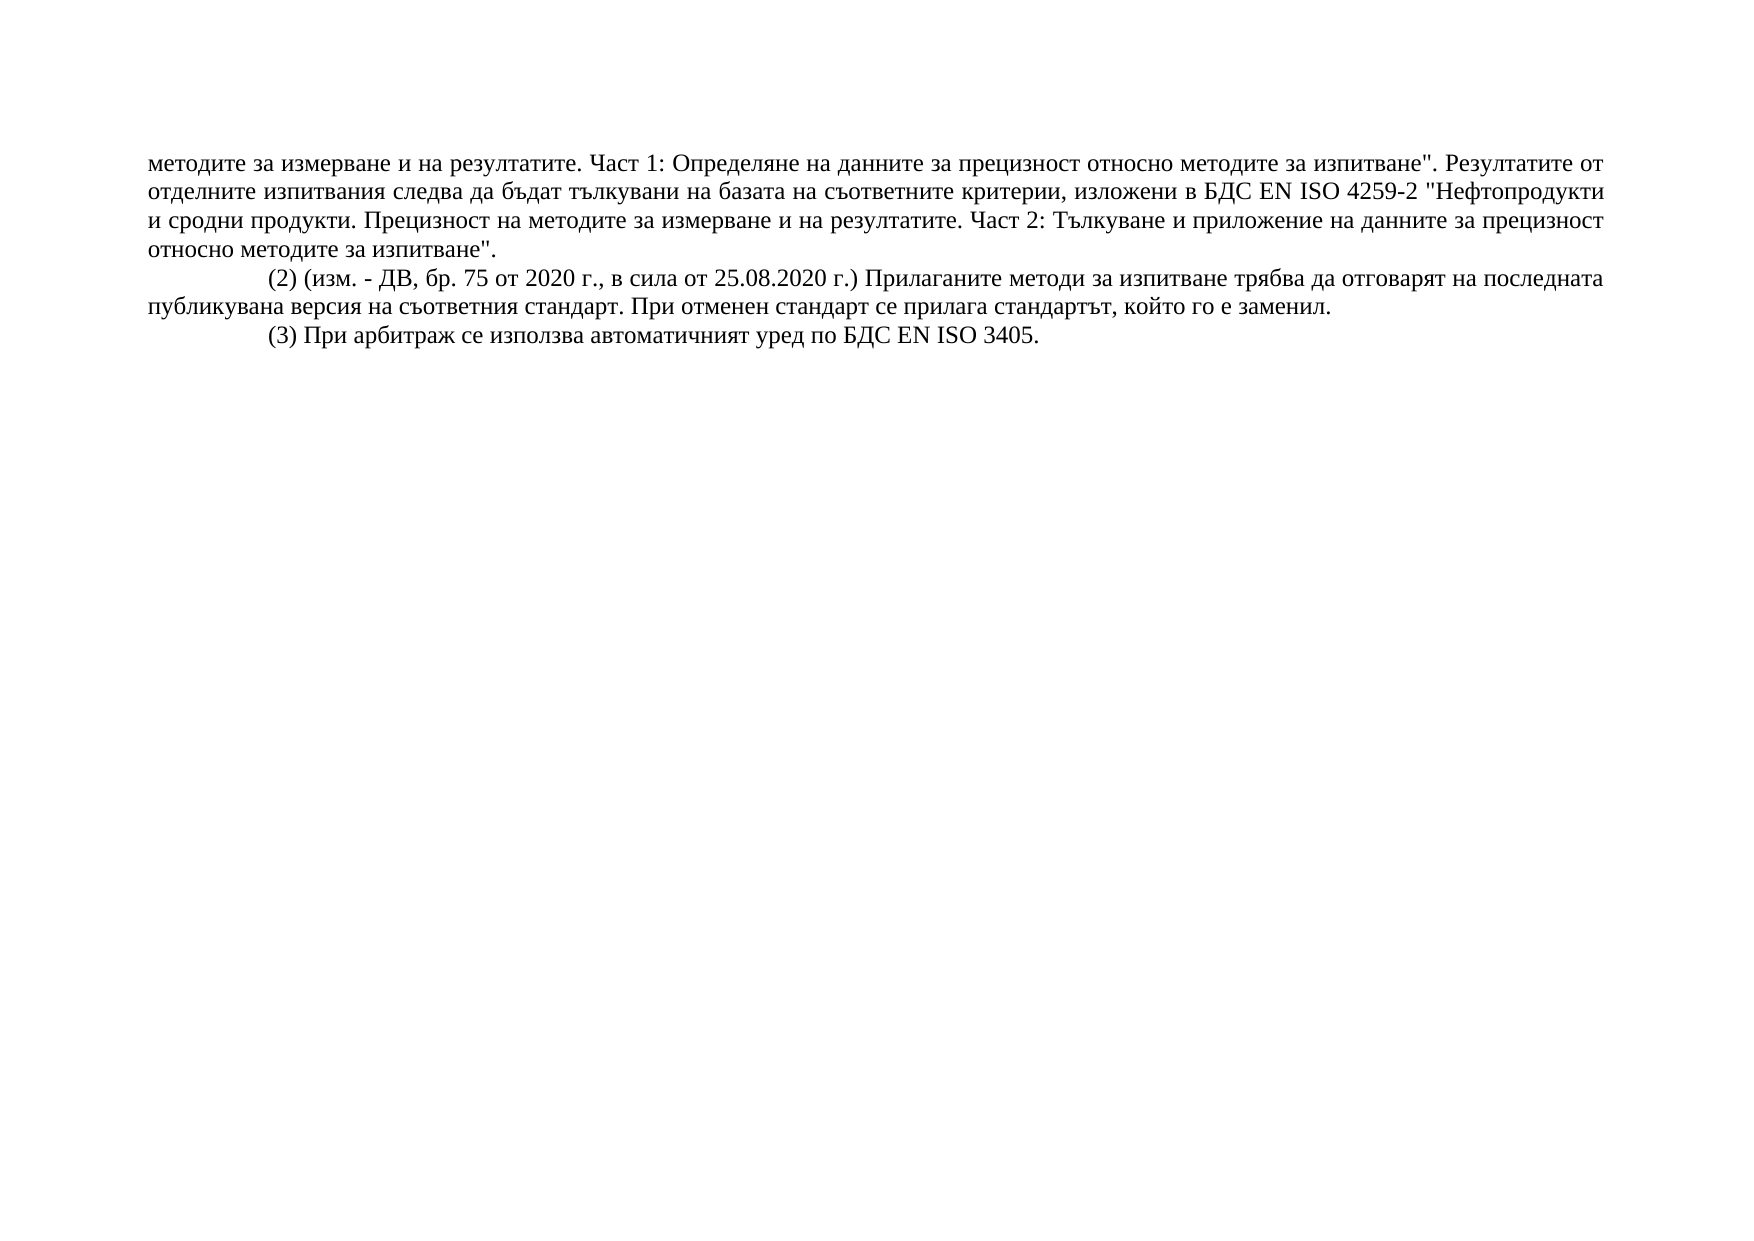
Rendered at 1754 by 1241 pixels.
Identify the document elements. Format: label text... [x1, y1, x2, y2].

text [148, 148, 1606, 263]
text (3) При арбитраж се използва автоматичният уред по БДС EN ISO 3405. [148, 320, 1606, 349]
text (2) (изм. - ДВ, бр. 75 от 2020 г., в сила от 25.08.2020 г.) Прилаганите методи за изпитване трябва да отговарят на последната публикувана версия на съответния стандарт. При отменен стандарт се прилага стандартът, който го е заменил. [148, 263, 1606, 320]
